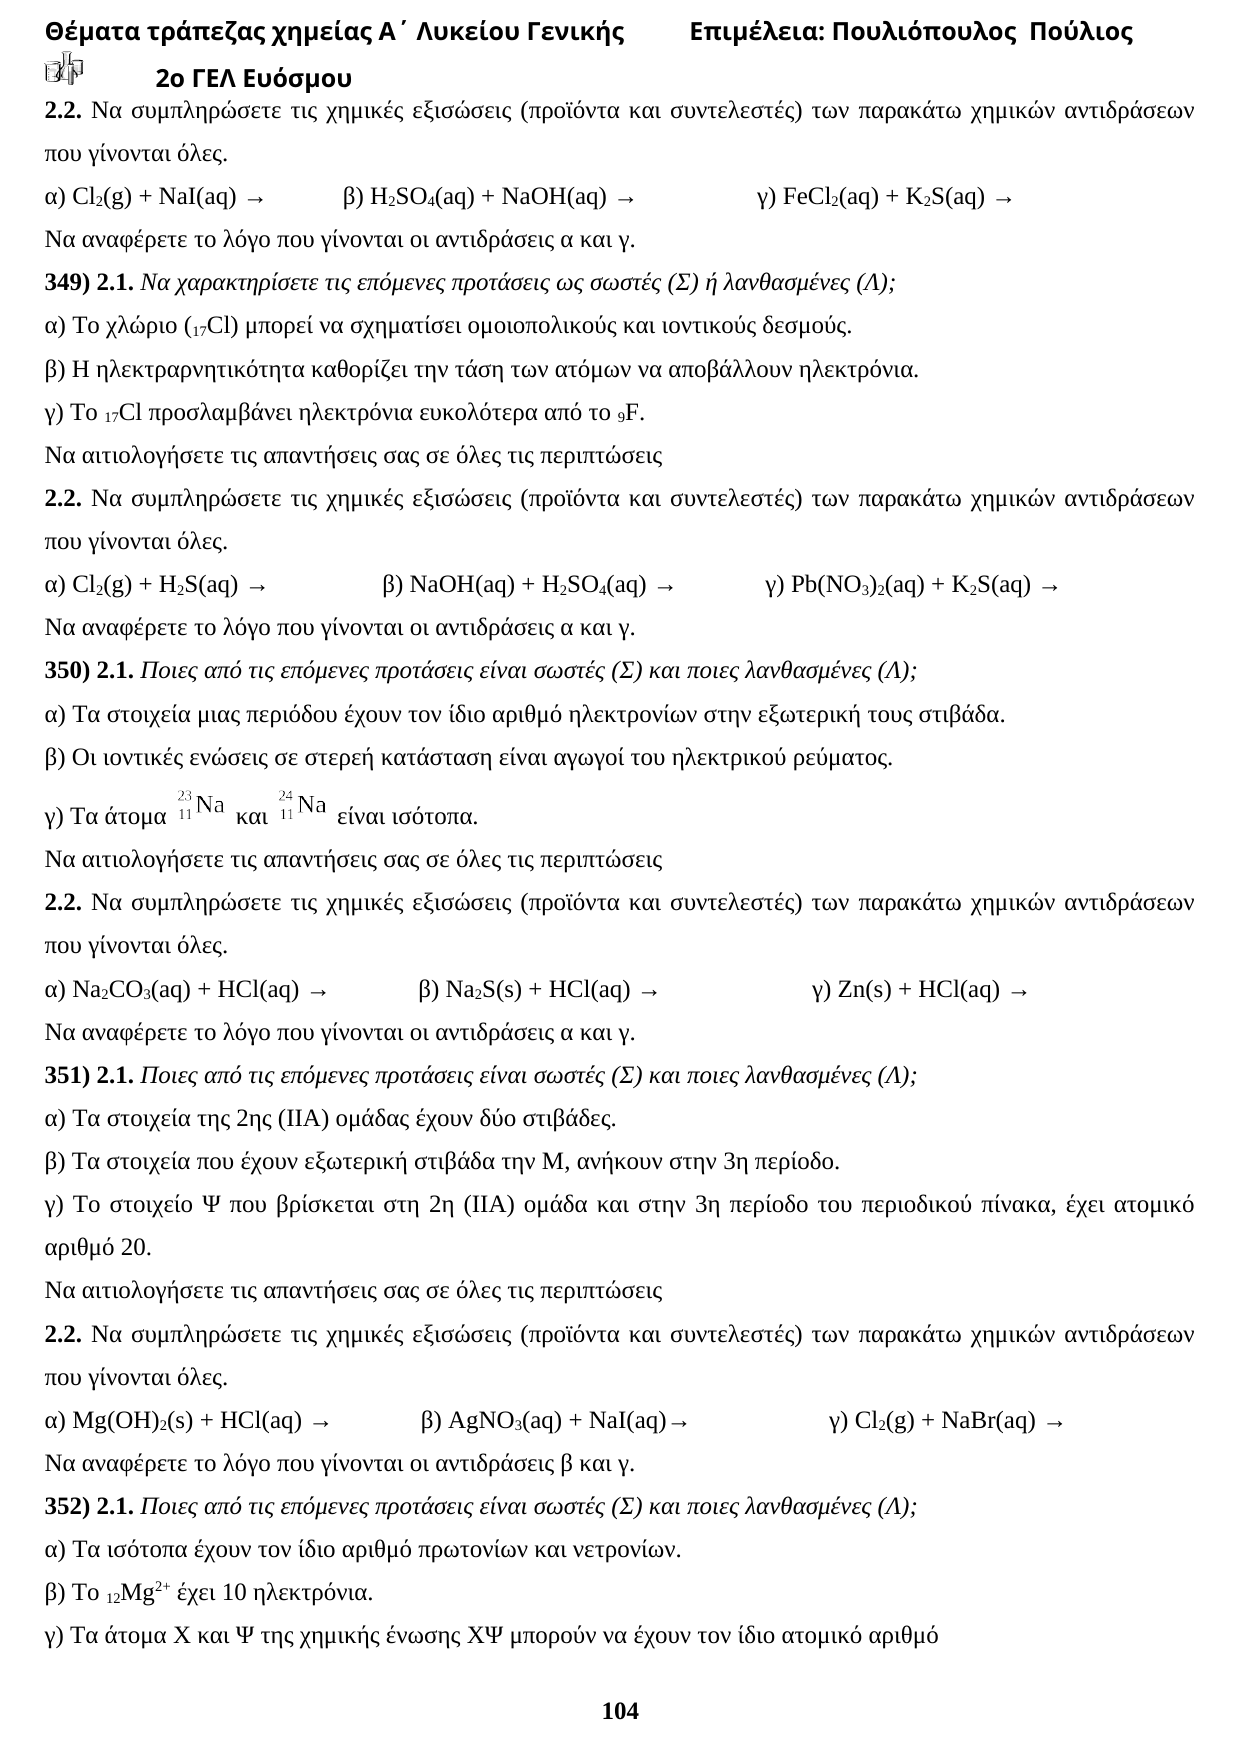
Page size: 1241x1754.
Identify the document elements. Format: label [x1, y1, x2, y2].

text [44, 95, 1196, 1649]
picture [44, 48, 84, 88]
